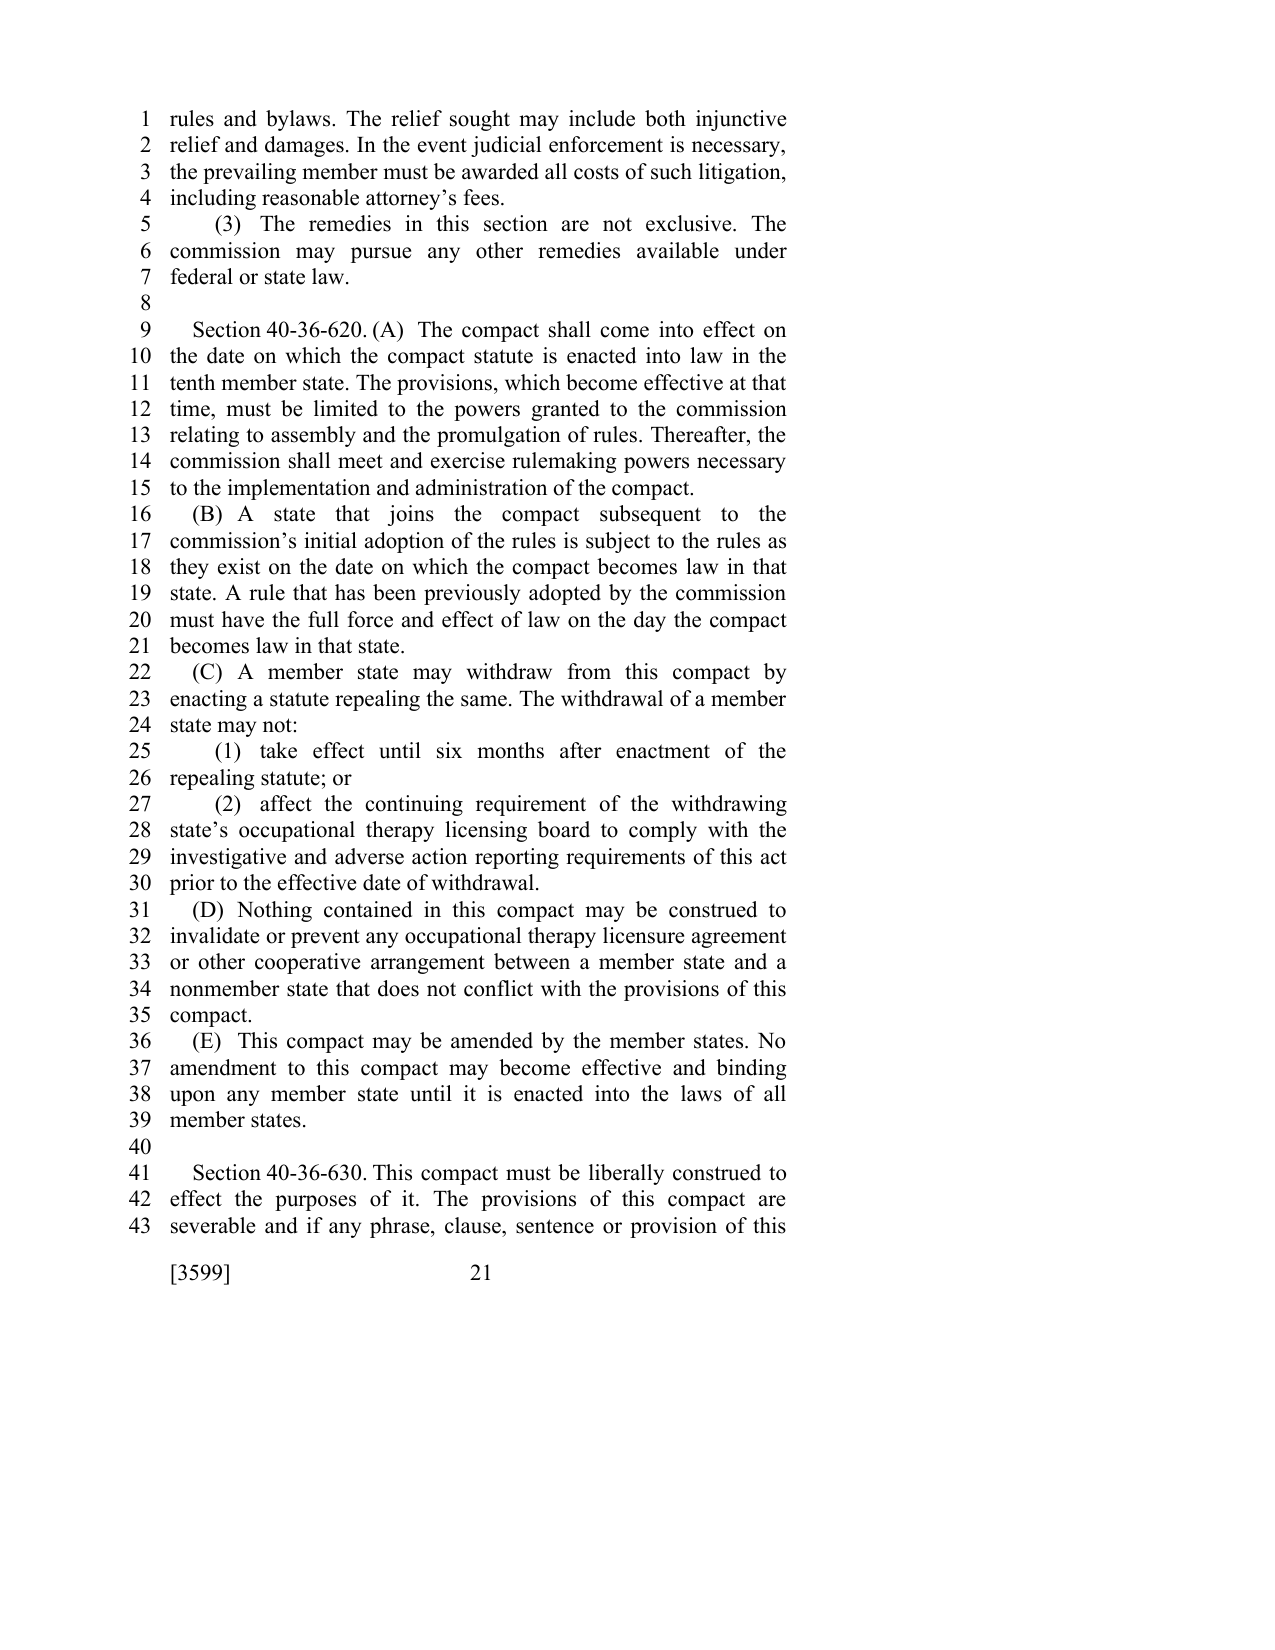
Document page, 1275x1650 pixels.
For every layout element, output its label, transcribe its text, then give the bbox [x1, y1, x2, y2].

text (1) take effect until six months after enactment of the repealing statute; or [169, 737, 787, 790]
text (C) A member state may withdraw from this compact by enacting a statute repealing the same. The withdrawal of a member state may not: [169, 658, 787, 737]
text (B) A state that joins the compact subsequent to the commission’s initial adoption of the rules is subject to the rules as they exist on the date on which the compact becomes law in that state. A rule that has been previously adopted by the commission must have the full force and effect of law on the day the compact becomes law in that state. [169, 500, 787, 658]
text (2) affect the continuing requirement of the withdrawing state’s occupational therapy licensing board to comply with the investigative and adverse action reporting requirements of this act prior to the effective date of withdrawal. [169, 790, 787, 896]
text (D) Nothing contained in this compact may be construed to invalidate or prevent any occupational therapy licensure agreement or other cooperative arrangement between a member state and a nonmember state that does not conflict with the provisions of this compact. [169, 896, 787, 1027]
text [169, 1159, 787, 1238]
text (3) The remedies in this section are not exclusive. The commission may pursue any other remedies available under federal or state law. [169, 210, 787, 289]
text (E) This compact may be amended by the member states. No amendment to this compact may become effective and binding upon any member state until it is enacted into the laws of all member states. [169, 1027, 787, 1133]
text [169, 105, 787, 210]
text Section 40-36-620. (A) The compact shall come into effect on the date on which the compact statute is enacted into law in the tenth member state. The provisions, which become effective at that time, must be limited to the powers granted to the commission relating to assembly and the promulgation of rules. Thereafter, the commission shall meet and exercise rulemaking powers necessary to the implementation and administration of the compact. [169, 316, 787, 500]
